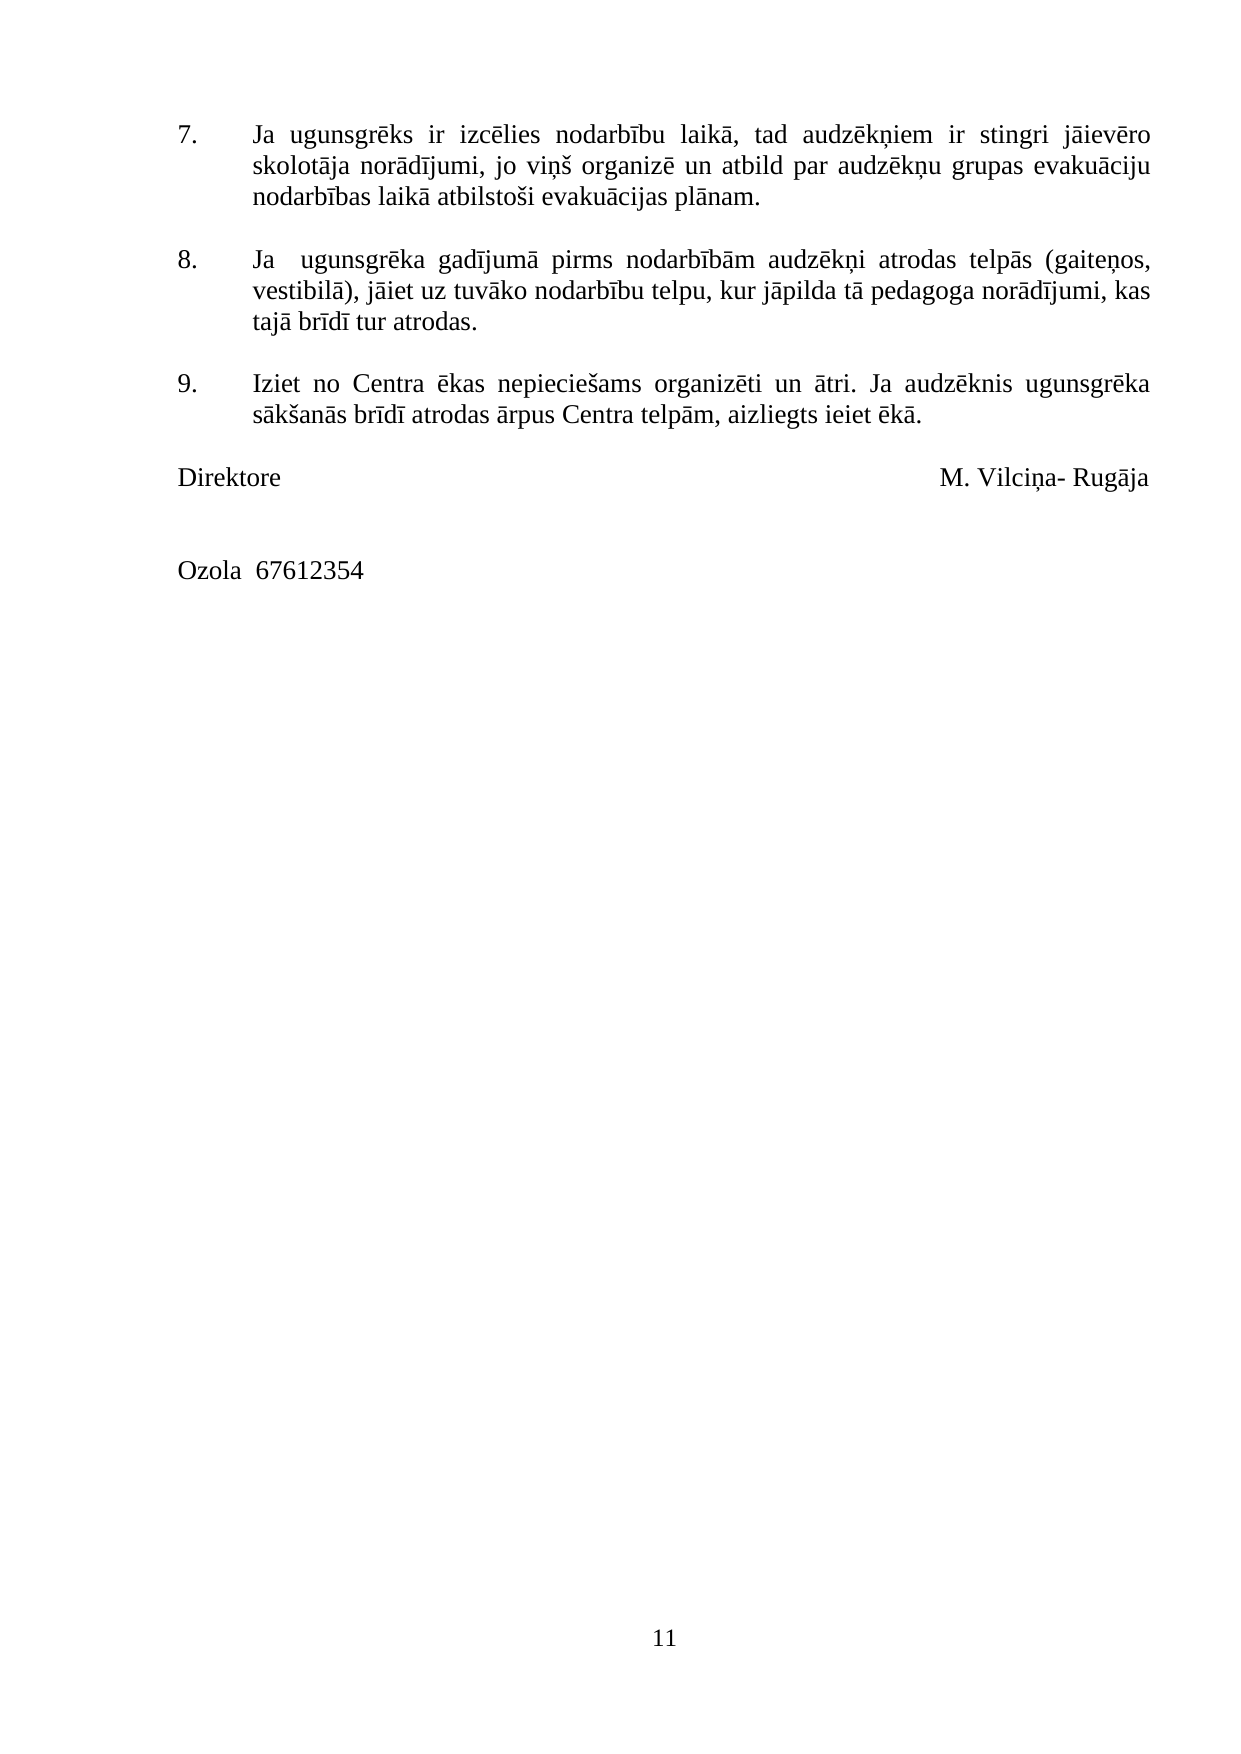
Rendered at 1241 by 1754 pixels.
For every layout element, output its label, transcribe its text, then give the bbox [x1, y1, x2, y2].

text Ozola 67612354 [177, 554, 1152, 585]
list Ja ugunsgrēks ir izcēlies nodarbību laikā, tad audzēkņiem ir stingri jāievēro skolotāja norādījumi, jo viņš organizē un atbild par audzēkņu grupas evakuāciju nodarbības laikā atbilstoši evakuācijas plānam. [177, 118, 1152, 212]
list Iziet no Centra ēkas nepieciešams organizēti un ātri. Ja audzēknis ugunsgrēka sākšanās brīdī atrodas ārpus Centra telpām, aizliegts ieiet ēkā. [177, 367, 1152, 429]
list Ja ugunsgrēka gadījumā pirms nodarbībām audzēkņi atrodas telpās (gaiteņos, vestibilā), jāiet uz tuvāko nodarbību telpu, kur jāpilda tā pedagoga norādījumi, kas tajā brīdī tur atrodas. [177, 243, 1152, 336]
text Direktore M. Vilciņa- Rugāja [177, 461, 1152, 492]
